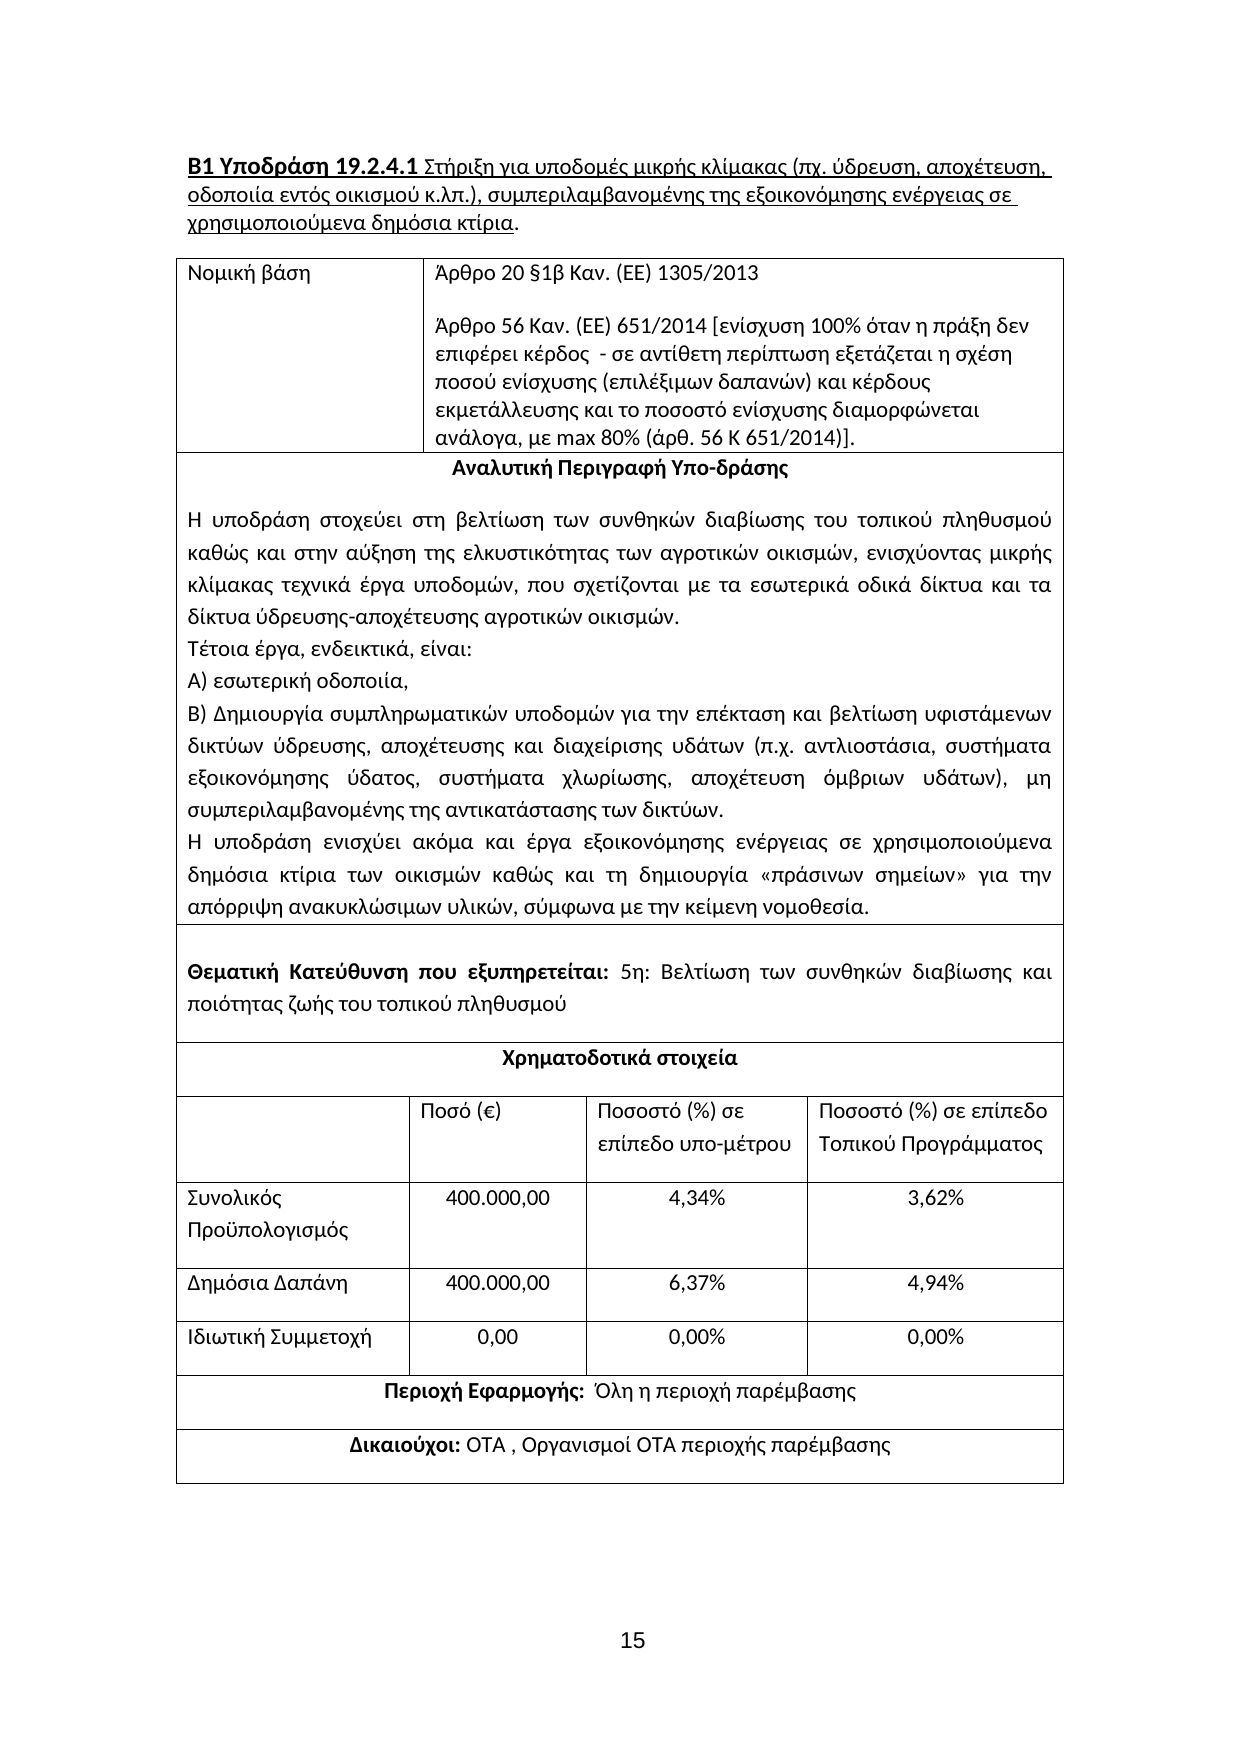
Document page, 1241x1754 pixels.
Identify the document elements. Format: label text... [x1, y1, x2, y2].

table_cell 0,00% [808, 1322, 1063, 1375]
table_cell Ποσοστό (%) σε επίπεδο Τοπικού Προγράμματος [808, 1097, 1063, 1182]
table_cell 3,62% [808, 1183, 1063, 1267]
table_cell 4,34% [587, 1183, 807, 1267]
table_cell Θεματική Κατεύθυνση που εξυπηρετείται: 5η: Βελτίωση των συνθηκών διαβίωσης και ποιότητας ζωής του τοπικού πληθυσμού [177, 925, 1063, 1042]
table_cell Αναλυτική Περιγραφή Υπο-δράσης Η υποδράση στοχεύει στη βελτίωση των συνθηκών διαβίωσης του τοπικού πληθυσμού καθώς και στην αύξηση της ελκυστικότητας των αγροτικών οικισμών, ενισχύοντας μικρής κλίμακας τεχνικά έργα υποδομών, που σχετίζονται με τα εσωτερικά οδικά δίκτυα και τα δίκτυα ύδρευσης-αποχέτευσης αγροτικών οικισμών. Τέτοια έργα, ενδεικτικά, είναι: Α) εσωτερική οδοποιία, Β) Δημιουργία συμπληρωματικών υποδομών για την επέκταση και βελτίωση υφιστάμενων δικτύων ύδρευσης, αποχέτευσης και διαχείρισης υδάτων (π.χ. αντλιοστάσια, συστήματα εξοικονόμησης ύδατος, συστήματα χλωρίωσης, αποχέτευση όμβριων υδάτων), μη συμπεριλαμβανομένης της αντικατάστασης των δικτύων. Η υποδράση ενισχύει ακόμα και έργα εξοικονόμησης ενέργειας σε χρησιμοποιούμενα δημόσια κτίρια των οικισμών καθώς και τη δημιουργία «πράσινων σημείων» για την απόρριψη ανακυκλώσιμων υλικών, σύμφωνα με την κείμενη νομοθεσία. [177, 453, 1063, 924]
table_cell 6,37% [587, 1269, 807, 1321]
table_cell 400.000,00 [410, 1269, 586, 1321]
table_cell Χρηματοδοτικά στοιχεία [177, 1043, 1063, 1096]
table_cell [177, 1097, 409, 1182]
table_cell 4,94% [808, 1269, 1063, 1321]
table_cell Συνολικός Προϋπολογισμός [177, 1183, 409, 1267]
table_cell Ποσό (€) [410, 1097, 586, 1182]
table_cell 0,00 [410, 1322, 586, 1375]
table_cell Ποσοστό (%) σε επίπεδο υπο-μέτρου [587, 1097, 807, 1182]
table_cell Περιοχή Εφαρμογής: Όλη η περιοχή παρέμβασης [177, 1376, 1063, 1429]
table_cell Δημόσια Δαπάνη [177, 1269, 409, 1321]
text Β1 Υποδράση 19.2.4.1 Στήριξη για υποδομές μικρής κλίμακας (πχ. ύδρευση, αποχέτευση, οδοποιία εντός οικισμού κ.λπ.), συμπεριλαμβανομένης της εξοικονόμησης ενέργειας σε χρησιμοποιούμενα δημόσια κτίρια. [187, 150, 1078, 237]
table_cell Ιδιωτική Συμμετοχή [177, 1322, 409, 1375]
table_cell 400.000,00 [410, 1183, 586, 1267]
table_header Νομική βάση [177, 259, 423, 452]
table_header Άρθρο 20 §1β Καν. (ΕΕ) 1305/2013 Άρθρο 56 Καν. (ΕΕ) 651/2014 [ενίσχυση 100% όταν η πράξη δεν επιφέρει κέρδος - σε αντίθετη περίπτωση εξετάζεται η σχέση ποσού ενίσχυσης (επιλέξιμων δαπανών) και κέρδους εκμετάλλευσης και το ποσοστό ενίσχυσης διαμορφώνεται ανάλογα, με max 80% (άρθ. 56 Κ 651/2014)]. [424, 259, 1063, 452]
table_cell Δικαιούχοι: ΟΤΑ , Οργανισμοί ΟΤΑ περιοχής παρέμβασης [177, 1430, 1063, 1482]
table_cell 0,00% [587, 1322, 807, 1375]
